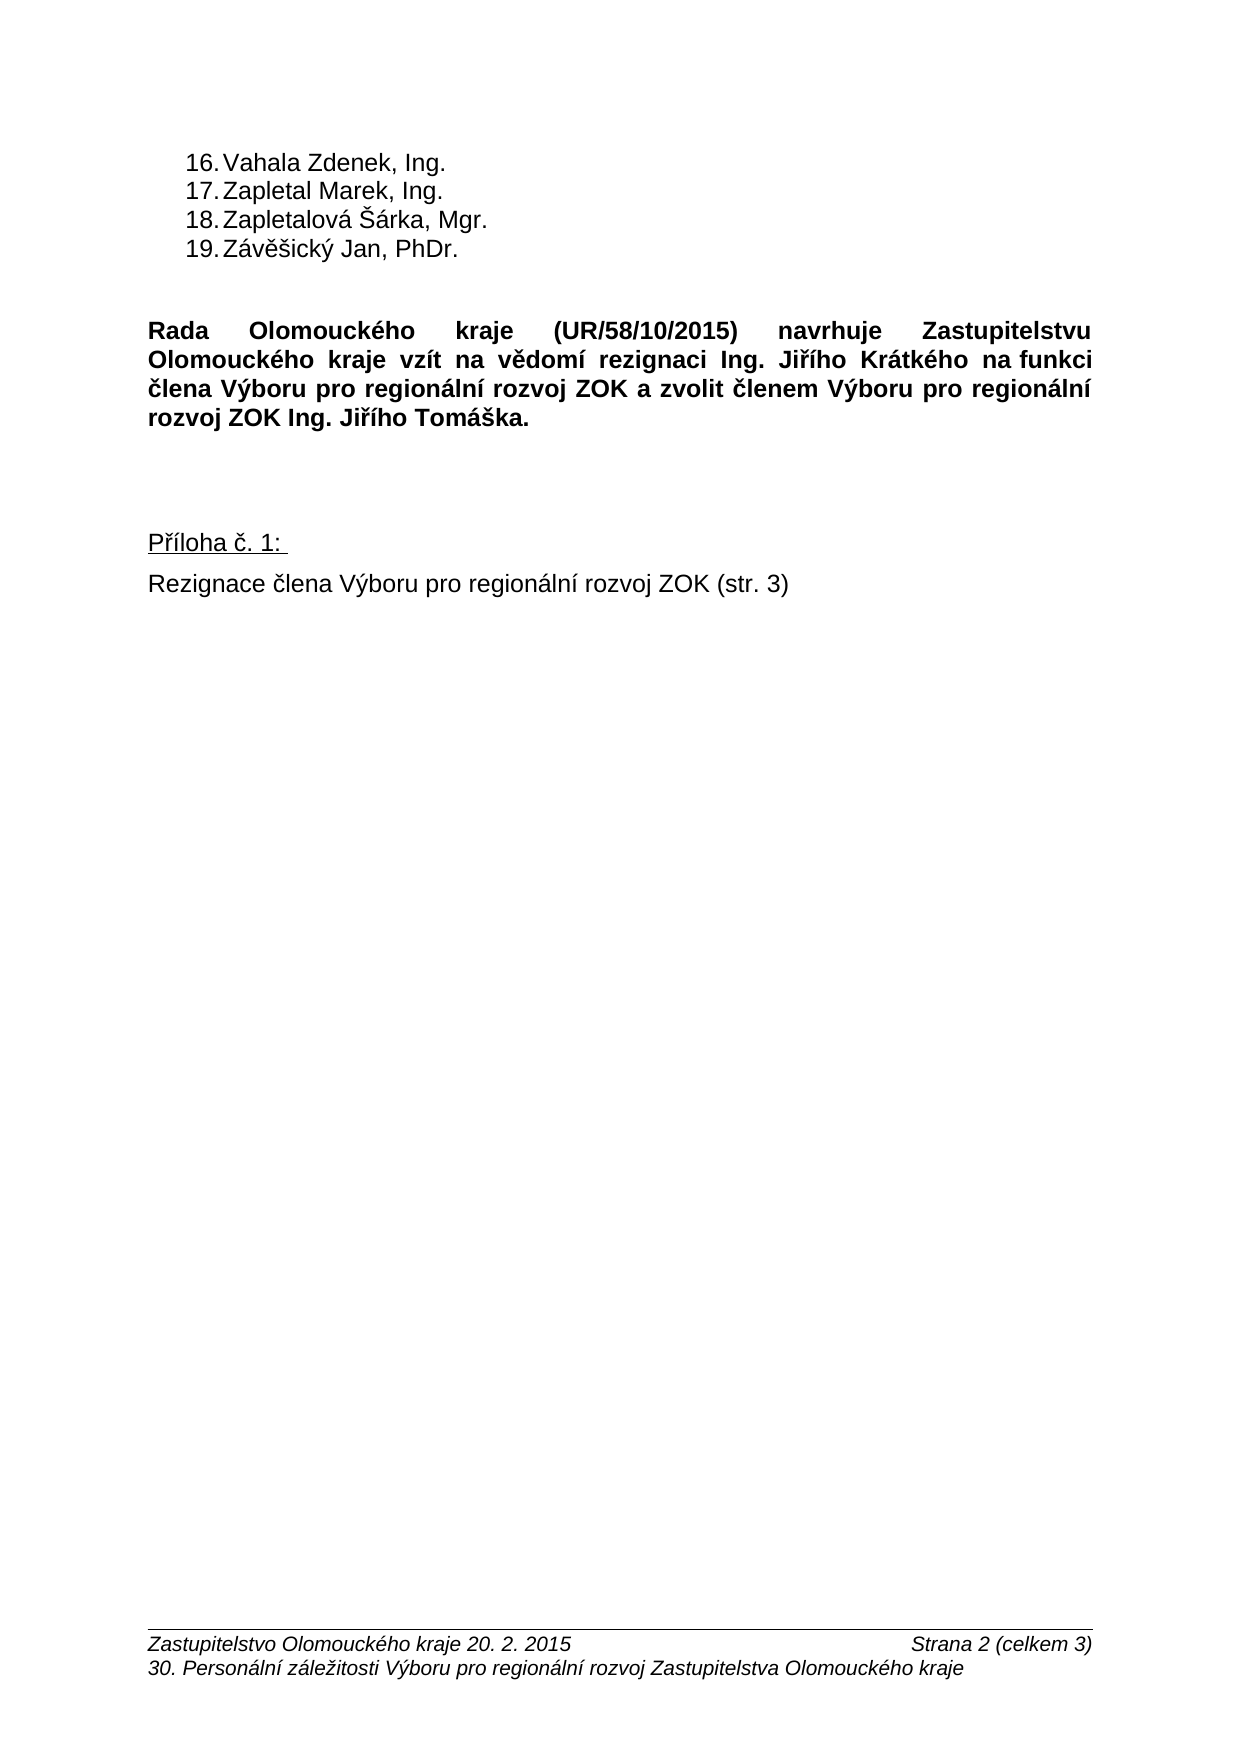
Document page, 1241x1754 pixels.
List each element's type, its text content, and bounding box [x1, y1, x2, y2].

list Vahala Zdenek, Ing. [185, 148, 1093, 176]
text Rezignace člena Výboru pro regionální rozvoj ZOK (str. 3) [148, 569, 1093, 598]
list Zapletalová Šárka, Mgr. [185, 205, 1093, 234]
text Příloha č. 1: [148, 528, 1093, 556]
list Zapletal Marek, Ing. [185, 176, 1093, 205]
list Závěšický Jan, PhDr. [185, 234, 1093, 263]
text Rada Olomouckého kraje (UR/58/10/2015) navrhuje Zastupitelstvu Olomouckého kraje vzít na vědomí rezignaci Ing. Jiřího Krátkého na funkci člena Výboru pro regionální rozvoj ZOK a zvolit členem Výboru pro regionální rozvoj ZOK Ing. Jiřího Tomáška. [148, 316, 1093, 431]
